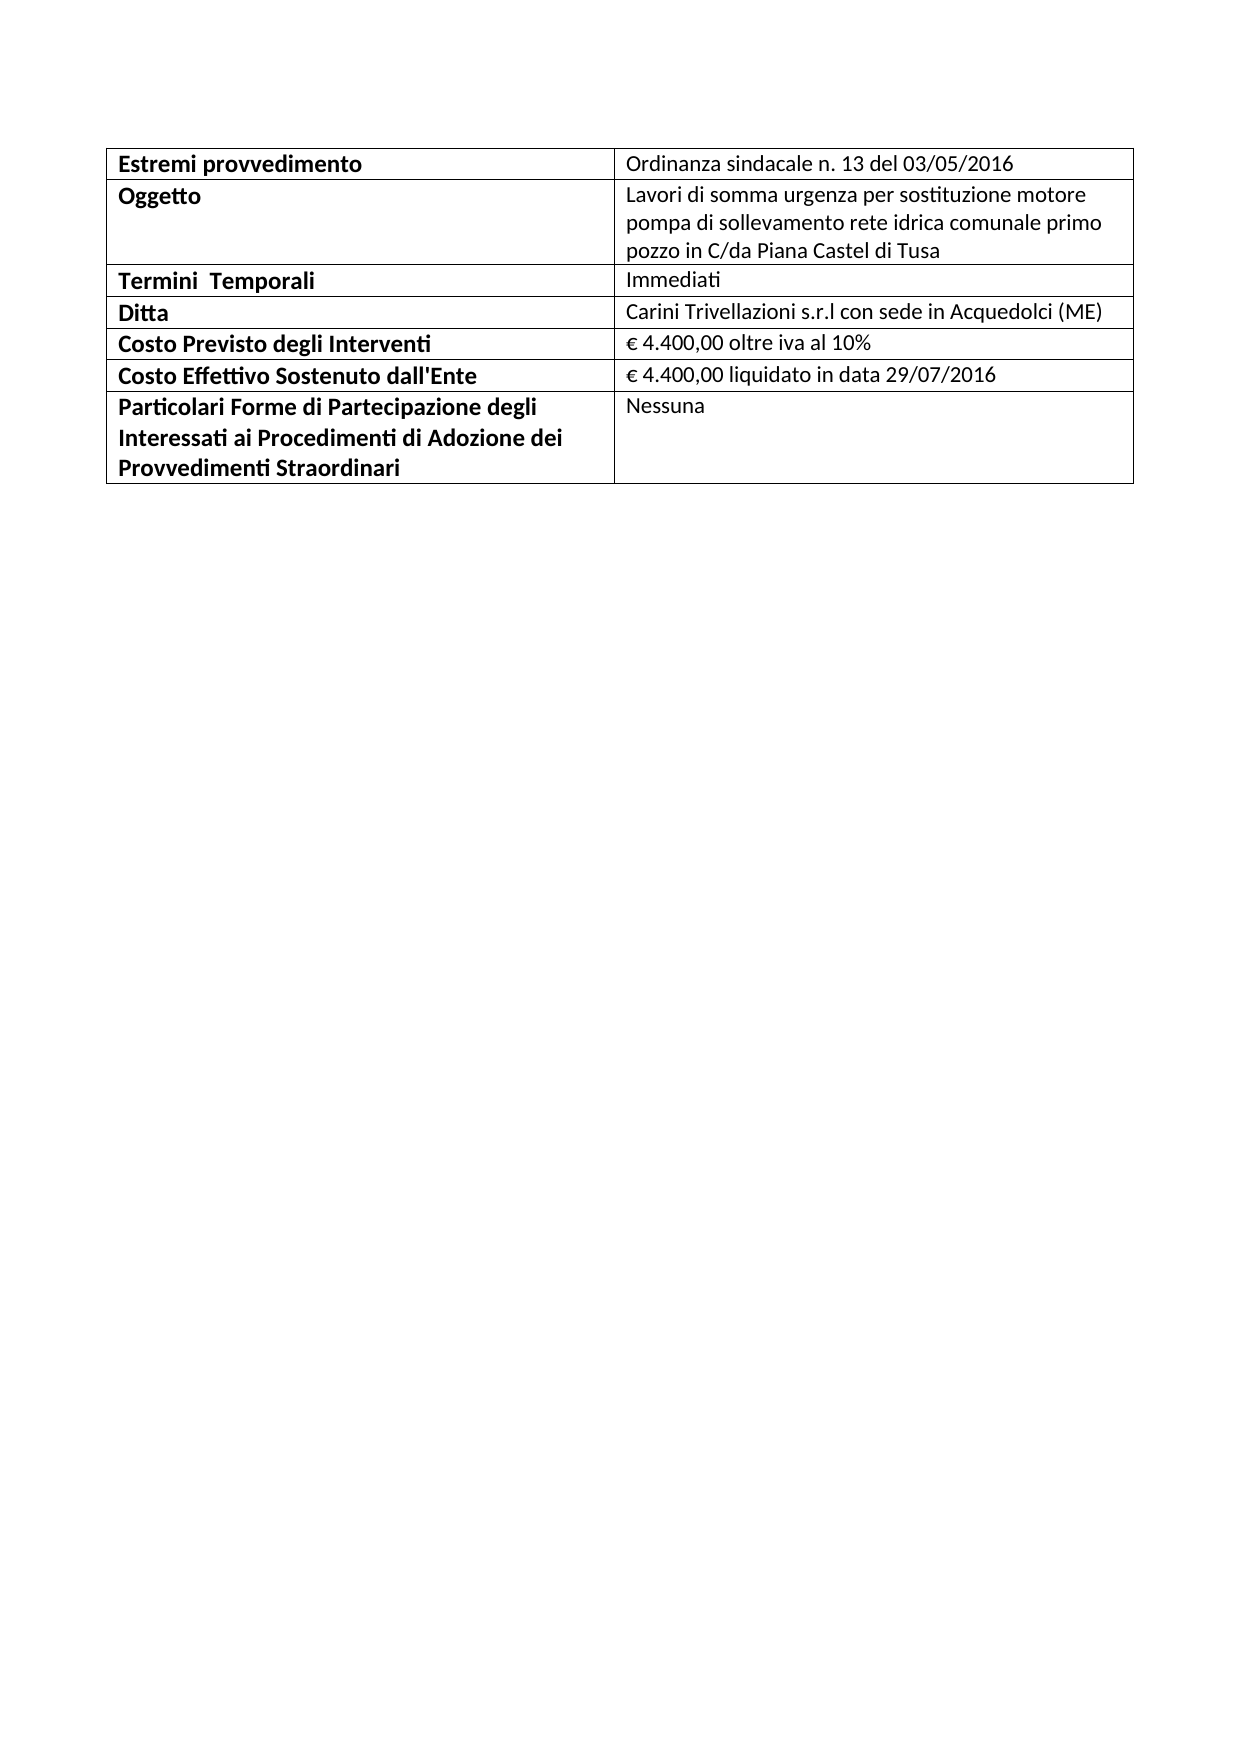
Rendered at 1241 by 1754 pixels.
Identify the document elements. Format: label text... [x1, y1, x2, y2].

table_cell Oggetto [107, 180, 614, 264]
table_cell € 4.400,00 oltre iva al 10% [615, 329, 1133, 359]
table_cell Carini Trivellazioni s.r.l con sede in Acquedolci (ME) [615, 297, 1133, 327]
table_cell € 4.400,00 liquidato in data 29/07/2016 [615, 360, 1133, 391]
table_cell Costo Previsto degli Interventi [107, 329, 614, 359]
table_cell Particolari Forme di Partecipazione degli Interessati ai Procedimenti di Adozione dei Provvedimenti Straordinari [107, 392, 614, 483]
table_header Ordinanza sindacale n. 13 del 03/05/2016 [615, 149, 1133, 179]
table_cell Ditta [107, 297, 614, 327]
table_cell Termini Temporali [107, 265, 614, 296]
table_header Estremi provvedimento [107, 149, 614, 179]
table_cell Lavori di somma urgenza per sostituzione motore pompa di sollevamento rete idrica comunale primo pozzo in C/da Piana Castel di Tusa [615, 180, 1133, 264]
table_cell Costo Effettivo Sostenuto dall'Ente [107, 360, 614, 391]
table_cell Nessuna [615, 392, 1133, 483]
table_cell Immediati [615, 265, 1133, 296]
